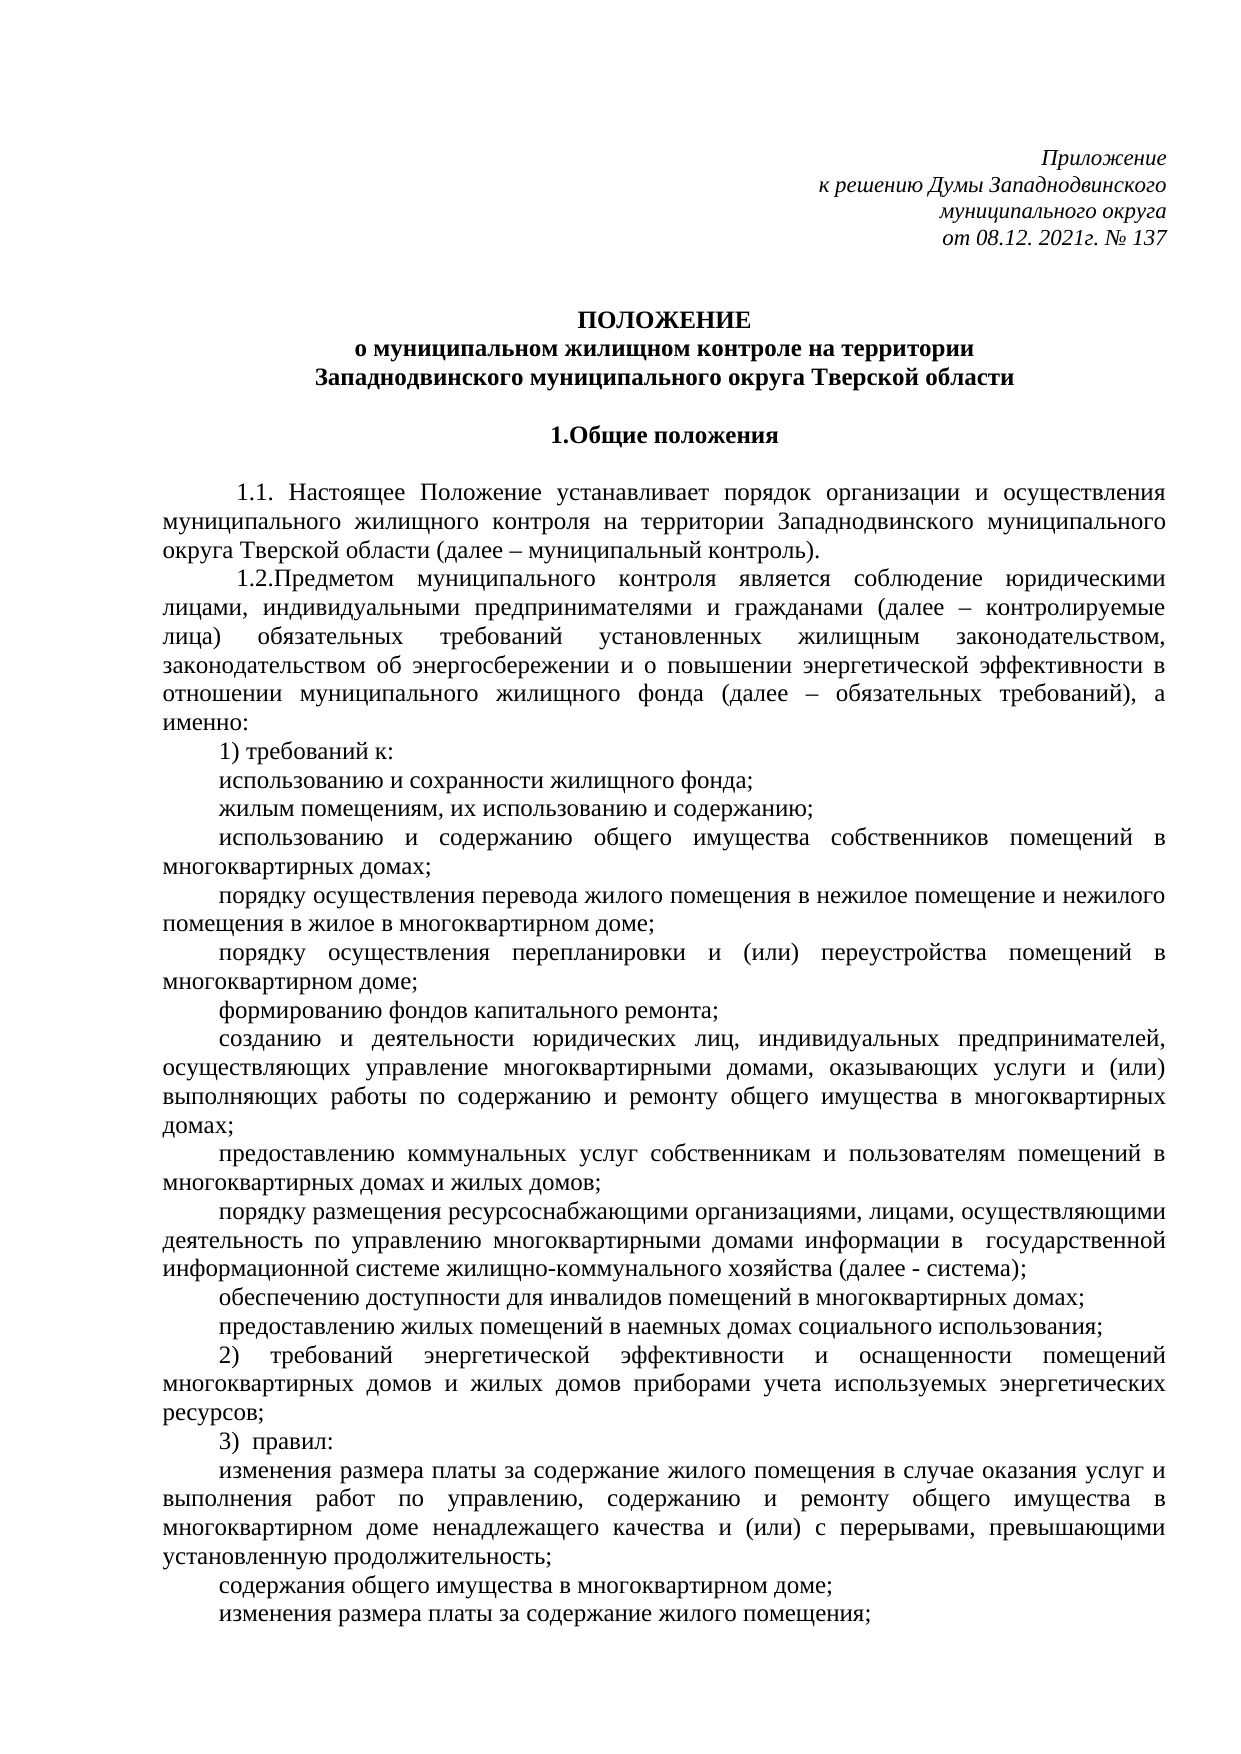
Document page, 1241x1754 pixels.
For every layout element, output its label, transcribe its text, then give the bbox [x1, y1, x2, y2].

text обеспечению доступности для инвалидов помещений в многоквартирных домах; [162, 1282, 1167, 1311]
text к решению Думы Западнодвинского [162, 171, 1167, 197]
text предоставлению коммунальных услуг собственникам и пользователям помещений в многоквартирных домах и жилых домов; [162, 1138, 1167, 1196]
text использованию и содержанию общего имущества собственников помещений в многоквартирных домах; [162, 822, 1167, 880]
text Приложение [162, 144, 1167, 171]
text 1.Общие положения [162, 420, 1167, 448]
title ПОЛОЖЕНИЕ [162, 308, 1167, 333]
text созданию и деятельности юридических лиц, индивидуальных предпринимателей, осуществляющих управление многоквартирными домами, оказывающих услуги и (или) выполняющих работы по содержанию и ремонту общего имущества в многоквартирных домах; [162, 1023, 1167, 1138]
text порядку размещения ресурсоснабжающими организациями, лицами, осуществляющими деятельность по управлению многоквартирными домами информации в государственной информационной системе жилищно-коммунального хозяйства (далее - система); [162, 1196, 1167, 1282]
text жилым помещениям, их использованию и содержанию; [162, 793, 1167, 822]
text изменения размера платы за содержание жилого помещения; [162, 1598, 1167, 1627]
text 1) требований к: [162, 736, 1167, 765]
text изменения размера платы за содержание жилого помещения в случае оказания услуг и выполнения работ по управлению, содержанию и ремонту общего имущества в многоквартирном доме ненадлежащего качества и (или) с перерывами, превышающими установленную продолжительность; [162, 1455, 1167, 1570]
text предоставлению жилых помещений в наемных домах социального использования; [162, 1311, 1167, 1340]
list 1.2.Предметом муниципального контроля является соблюдение юридическими лицами, индивидуальными предпринимателями и гражданами (далее – контролируемые лица) обязательных требований установленных жилищным законодательством, законодательством об энергосбережении и о повышении энергетической эффективности в отношении муниципального жилищного фонда (далее – обязательных требований), а именно: [162, 563, 1167, 736]
text от 08.12. 2021г. № 137 [162, 223, 1167, 250]
text порядку осуществления перевода жилого помещения в нежилое помещение и нежилого помещения в жилое в многоквартирном доме; [162, 880, 1167, 937]
text содержания общего имущества в многоквартирном доме; [162, 1570, 1167, 1598]
text использованию и сохранности жилищного фонда; [162, 765, 1167, 793]
text порядку осуществления перепланировки и (или) переустройства помещений в многоквартирном доме; [162, 937, 1167, 995]
title о муниципальном жилищном контроле на территории [162, 333, 1167, 362]
text муниципального округа [162, 197, 1167, 223]
text формированию фондов капитального ремонта; [162, 995, 1167, 1023]
text 2) требований энергетической эффективности и оснащенности помещений многоквартирных домов и жилых домов приборами учета используемых энергетических ресурсов; [162, 1340, 1167, 1426]
text 3) правил: [162, 1426, 1167, 1455]
title Западнодвинского муниципального округа Тверской области [162, 362, 1167, 391]
list 1.1. Настоящее Положение устанавливает порядок организации и осуществления муниципального жилищного контроля на территории Западнодвинского муниципального округа Тверской области (далее – муниципальный контроль). [162, 477, 1167, 563]
